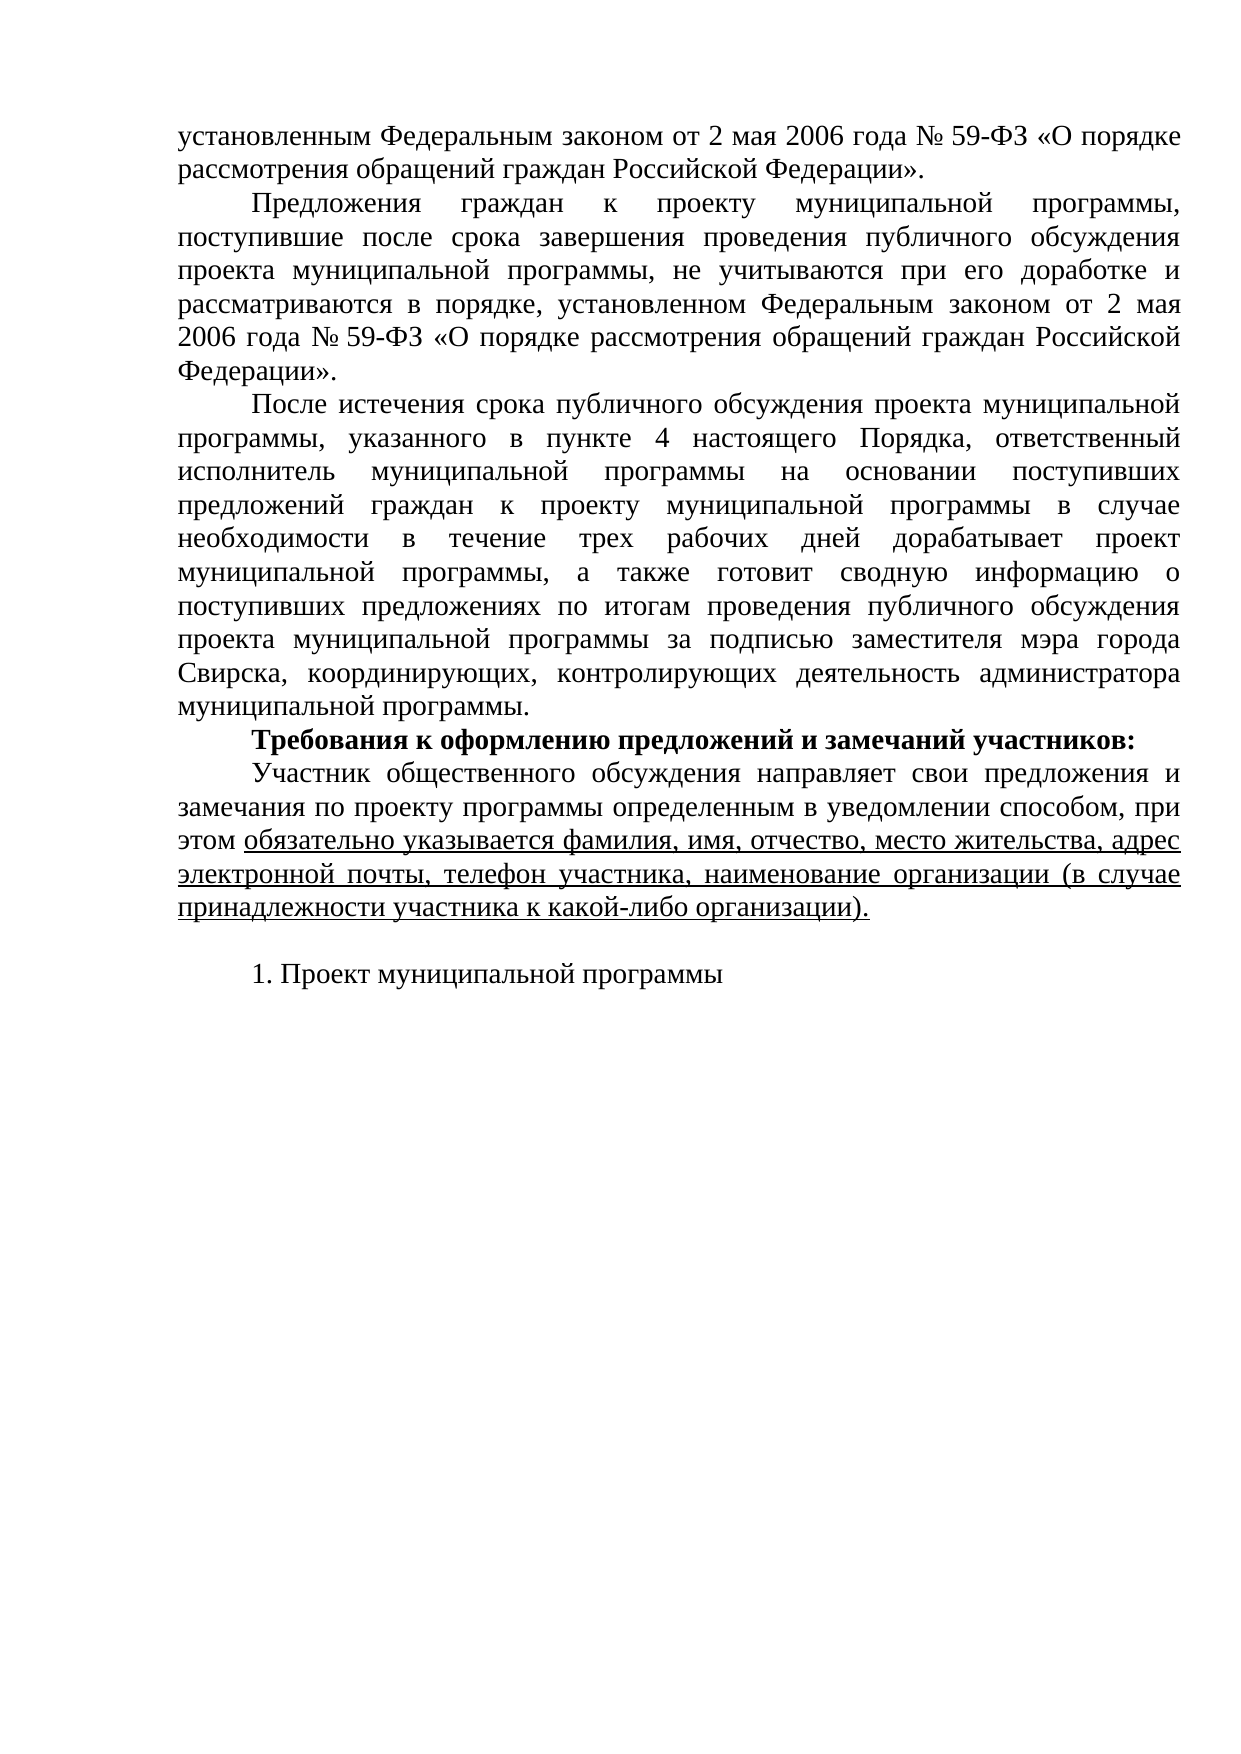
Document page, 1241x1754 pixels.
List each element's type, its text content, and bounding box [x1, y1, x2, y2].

text Участник общественного обсуждения направляет свои предложения и замечания по проекту программы определенным в уведомлении способом, при этом обязательно указывается фамилия, имя, отчество, место жительства, адрес электронной почты, телефон участника, наименование организации (в случае принадлежности участника к какой-либо организации). [177, 755, 1181, 885]
text Предложения граждан к проекту муниципальной программы, поступившие после срока завершения проведения публичного обсуждения проекта муниципальной программы, не учитываются при его доработке и рассматриваются в порядке, установленном Федеральным законом от 2 мая 2006 года № 59-ФЗ «О порядке рассмотрения обращений граждан Российской Федерации». [177, 185, 1181, 386]
text Требования к оформлению предложений и замечаний участников: [177, 722, 1181, 755]
text Участник общественного обсуждения направляет свои предложения и замечания по проекту программы определенным в уведомлении способом, при этом обязательно указывается фамилия, имя, отчество, место жительства, адрес электронной почты, телефон участника, наименование организации (в случае принадлежности участника к какой-либо организации). [177, 886, 1181, 923]
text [177, 118, 1181, 185]
text 1. Проект муниципальной программы [177, 957, 1181, 990]
text После истечения срока публичного обсуждения проекта муниципальной программы, указанного в пункте 4 настоящего Порядка, ответственный исполнитель муниципальной программы на основании поступивших предложений граждан к проекту муниципальной программы в случае необходимости в течение трех рабочих дней дорабатывает проект муниципальной программы, а также готовит сводную информацию о поступивших предложениях по итогам проведения публичного обсуждения проекта муниципальной программы за подписью заместителя мэра города Свирска, координирующих, контролирующих деятельность администратора муниципальной программы. [177, 386, 1181, 722]
